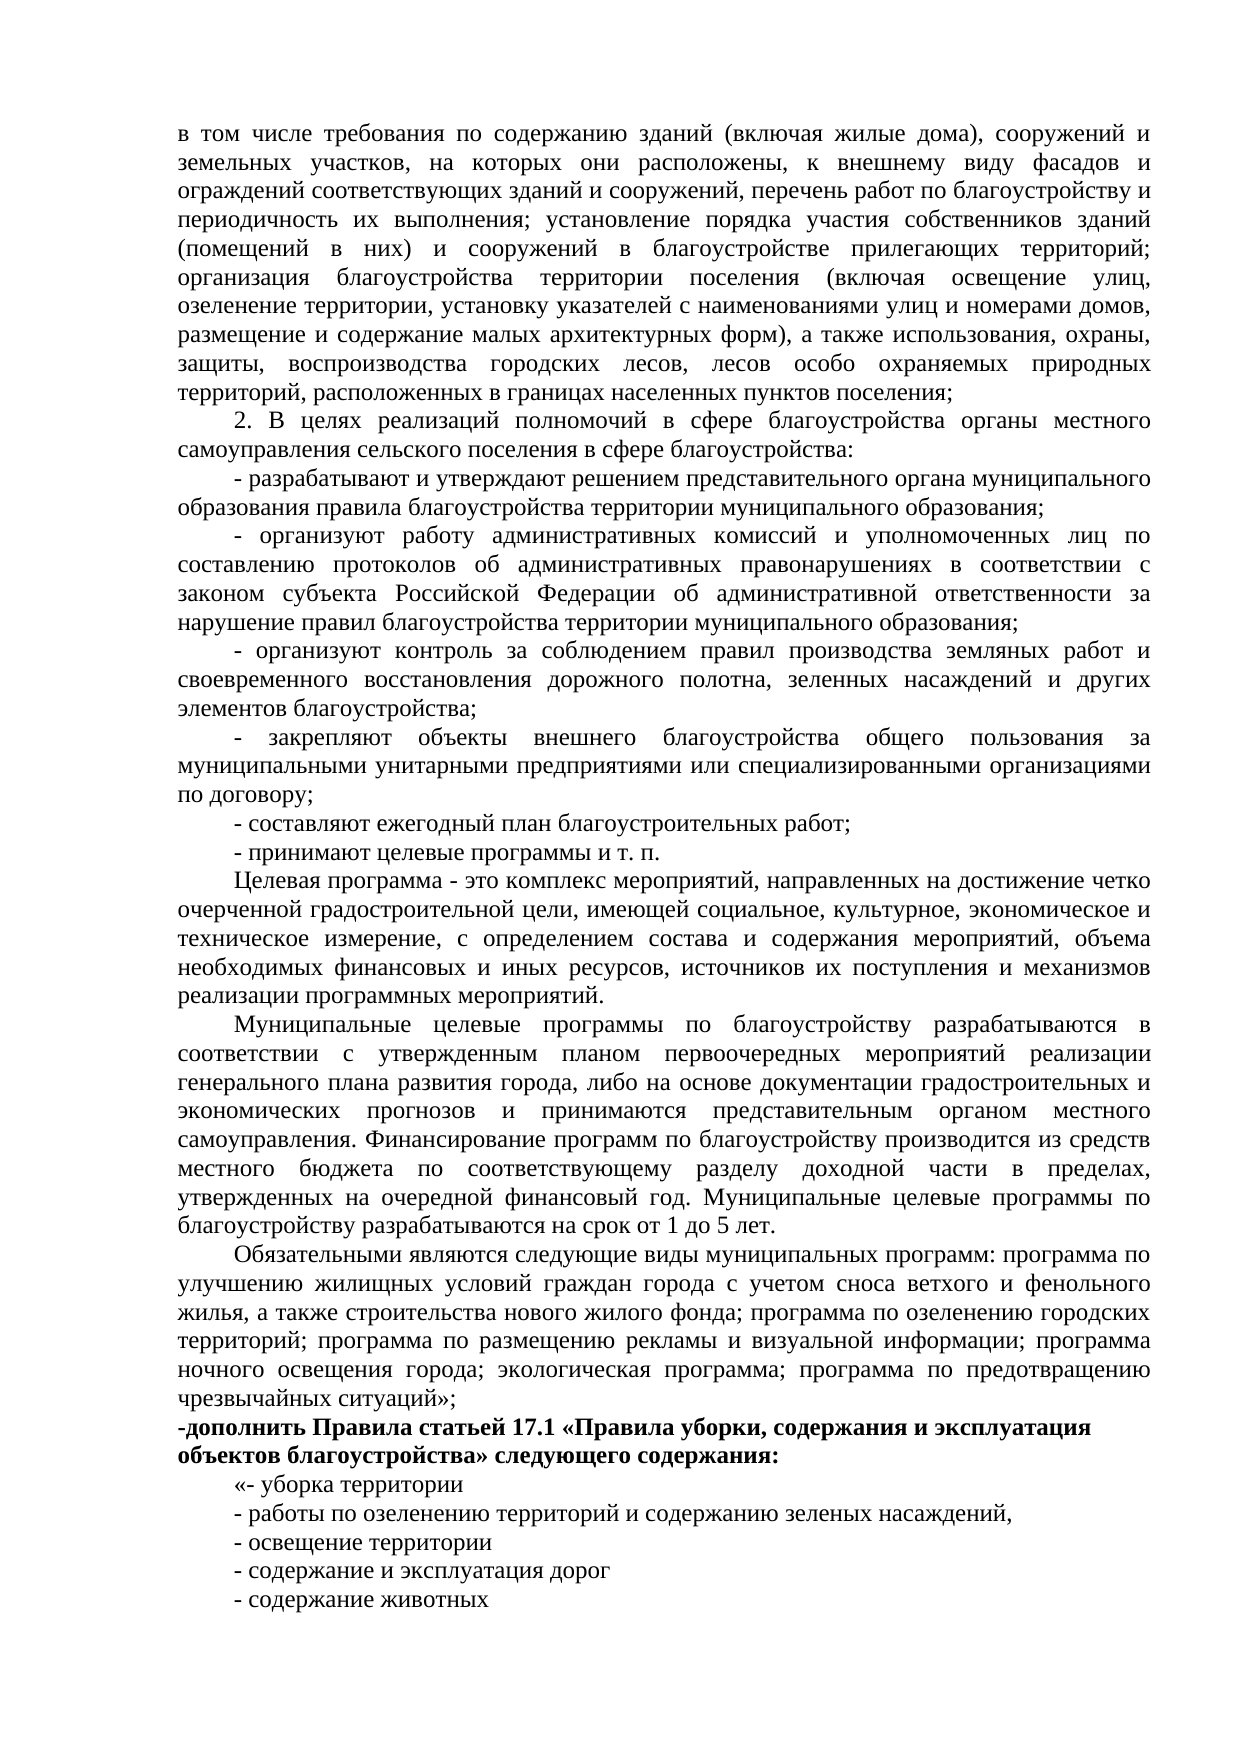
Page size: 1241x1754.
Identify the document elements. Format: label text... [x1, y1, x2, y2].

text «- уборка территории [177, 1469, 1152, 1498]
text - составляют ежегодный план благоустроительных работ; [177, 808, 1152, 837]
text - работы по озеленению территорий и содержанию зеленых насаждений, [177, 1498, 1152, 1527]
text - принимают целевые программы и т. п. [177, 837, 1152, 866]
text -дополнить Правила статьей 17.1 «Правила уборки, содержания и эксплуатация объектов благоустройства» следующего содержания: [177, 1412, 1152, 1469]
text - организуют работу административных комиссий и уполномоченных лиц по составлению протоколов об административных правонарушениях в соответствии с законом субъекта Российской Федерации об административной ответственности за нарушение правил благоустройства территории муниципального образования; [177, 521, 1152, 636]
text - содержание и эксплуатация дорог [177, 1556, 1152, 1584]
text Целевая программа - это комплекс мероприятий, направленных на достижение четко очерченной градостроительной цели, имеющей социальное, культурное, экономическое и техническое измерение, с определением состава и содержания мероприятий, объема необходимых финансовых и иных ресурсов, источников их поступления и механизмов реализации программных мероприятий. [177, 866, 1152, 1009]
text - закрепляют объекты внешнего благоустройства общего пользования за муниципальными унитарными предприятиями или специализированными организациями по договору; [177, 722, 1152, 808]
text - содержание животных [177, 1584, 1152, 1613]
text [177, 118, 1152, 406]
text 2. В целях реализаций полномочий в сфере благоустройства органы местного самоуправления сельского поселения в сфере благоустройства: [177, 406, 1152, 463]
text Муниципальные целевые программы по благоустройству разрабатываются в соответствии с утвержденным планом первоочередных мероприятий реализации генерального плана развития города, либо на основе документации градостроительных и экономических прогнозов и принимаются представительным органом местного самоуправления. Финансирование программ по благоустройству производится из средств местного бюджета по соответствующему разделу доходной части в пределах, утвержденных на очередной финансовый год. Муниципальные целевые программы по благоустройству разрабатываются на срок от 1 до 5 лет. [177, 1009, 1152, 1239]
text - организуют контроль за соблюдением правил производства земляных работ и своевременного восстановления дорожного полотна, зеленных насаждений и других элементов благоустройства; [177, 636, 1152, 722]
text - освещение территории [177, 1527, 1152, 1556]
text - разрабатывают и утверждают решением представительного органа муниципального образования правила благоустройства территории муниципального образования; [177, 463, 1152, 521]
text Обязательными являются следующие виды муниципальных программ: программа по улучшению жилищных условий граждан города с учетом сноса ветхого и фенольного жилья, а также строительства нового жилого фонда; программа по озеленению городских территорий; программа по размещению рекламы и визуальной информации; программа ночного освещения города; экологическая программа; программа по предотвращению чрезвычайных ситуаций»; [177, 1239, 1152, 1412]
